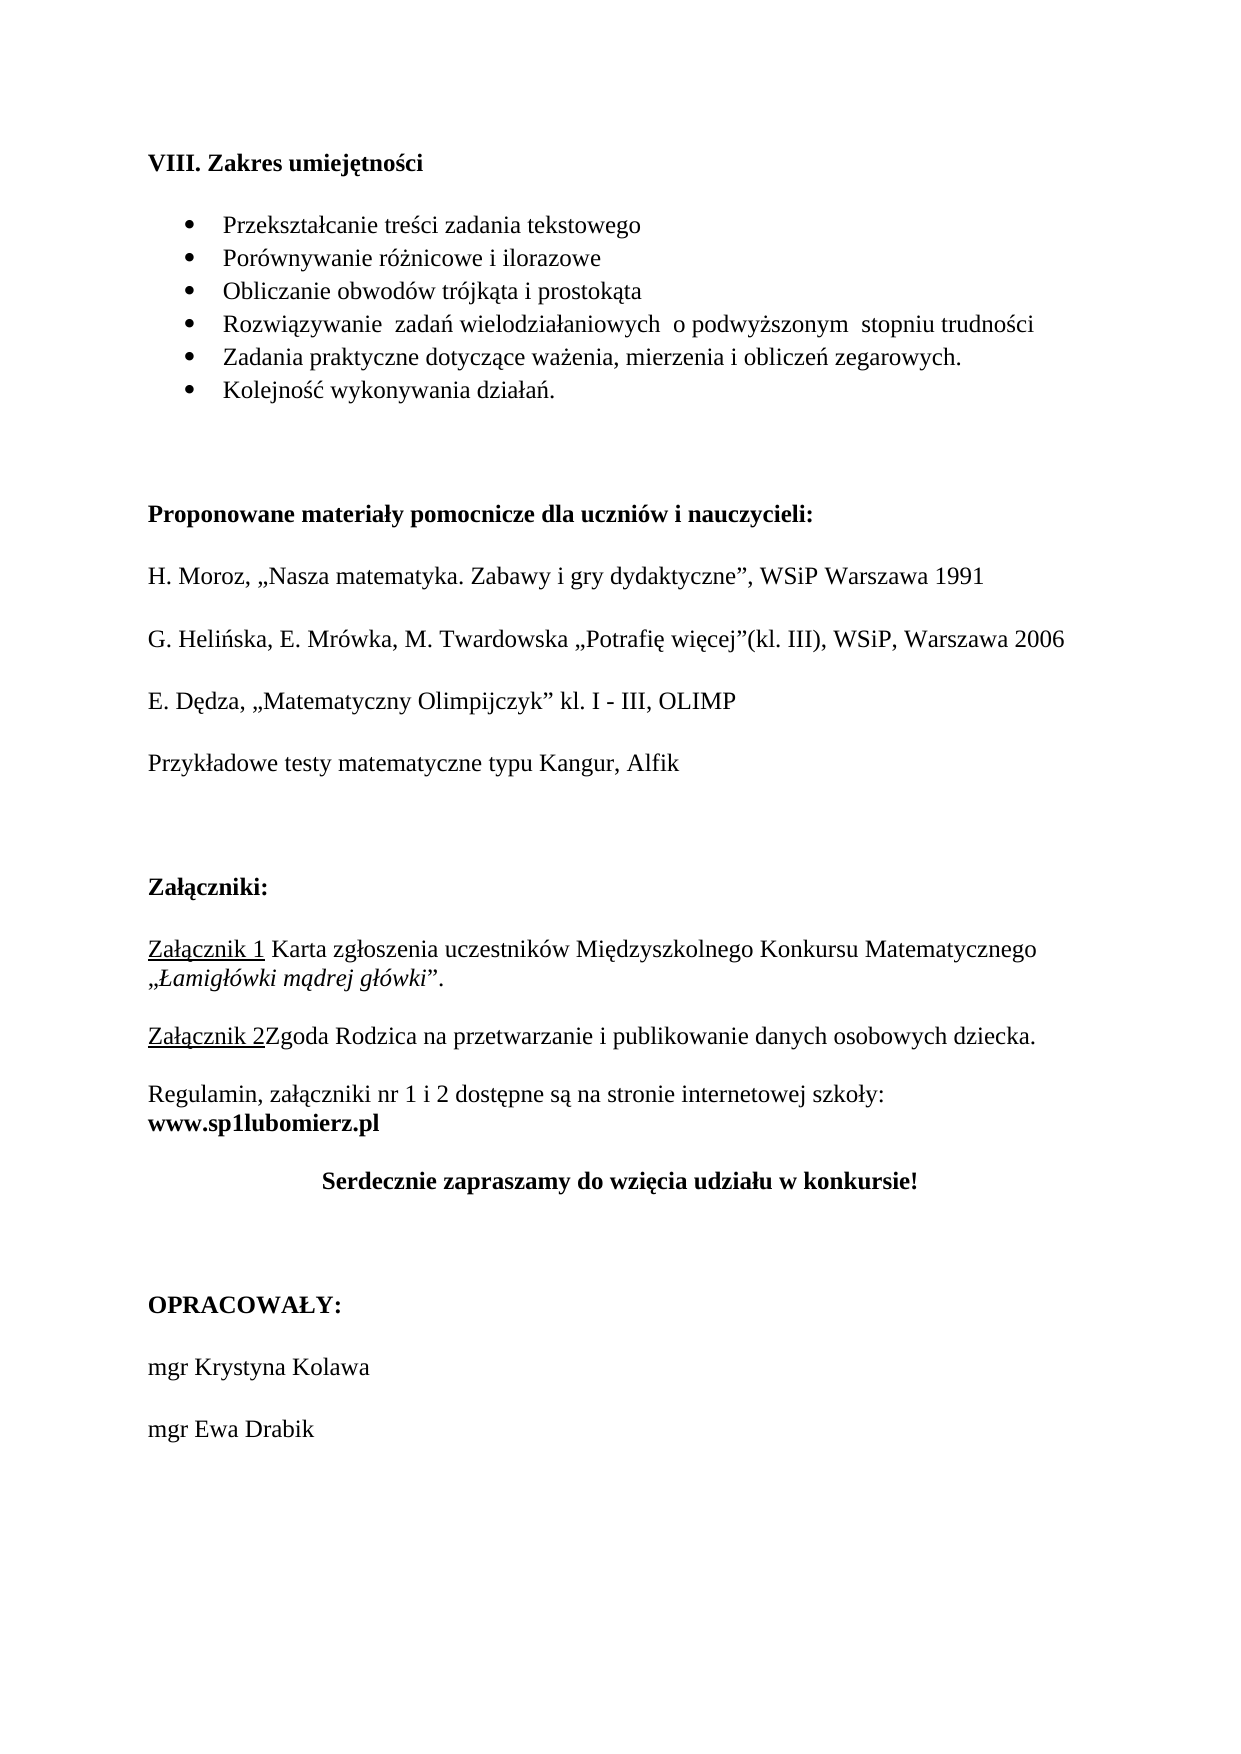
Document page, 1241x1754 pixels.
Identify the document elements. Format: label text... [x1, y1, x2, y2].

list Porównywanie różnicowe i ilorazowe [185, 243, 1093, 272]
text Proponowane materiały pomocnicze dla uczniów i nauczycieli: [148, 499, 1093, 528]
text Przykładowe testy matematyczne typu Kangur, Alfik [148, 748, 1093, 777]
text OPRACOWAŁY: [148, 1290, 1093, 1319]
text mgr Ewa Drabik [148, 1414, 1093, 1443]
text Załącznik 2Zgoda Rodzica na przetwarzanie i publikowanie danych osobowych dziecka. [148, 1021, 1093, 1050]
list Rozwiązywanie zadań wielodziałaniowych o podwyższonym stopniu trudności [185, 309, 1093, 338]
list Kolejność wykonywania działań. [185, 375, 1093, 404]
text Serdecznie zapraszamy do wzięcia udziału w konkursie! [148, 1166, 1093, 1194]
list Zadania praktyczne dotyczące ważenia, mierzenia i obliczeń zegarowych. [185, 342, 1093, 371]
text VIII. Zakres umiejętności [148, 148, 1093, 176]
text G. Helińska, E. Mrówka, M. Twardowska „Potrafię więcej”(kl. III), WSiP, Warszawa 2006 [148, 624, 1093, 652]
text H. Moroz, „Nasza matematyka. Zabawy i gry dydaktyczne”, WSiP Warszawa 1991 [148, 561, 1093, 590]
list Obliczanie obwodów trójkąta i prostokąta [185, 276, 1093, 304]
text mgr Krystyna Kolawa [148, 1352, 1093, 1381]
text Załącznik 1 Karta zgłoszenia uczestników Międzyszkolnego Konkursu Matematycznego „Łamigłówki mądrej główki”. [148, 934, 1093, 992]
text E. Dędza, „Matematyczny Olimpijczyk” kl. I - III, OLIMP [148, 686, 1093, 714]
text Załączniki: [148, 872, 1093, 901]
text Regulamin, załączniki nr 1 i 2 dostępne są na stronie internetowej szkoły: www.sp1lubomierz.pl [148, 1079, 1093, 1137]
list Przekształcanie treści zadania tekstowego [185, 210, 1093, 238]
